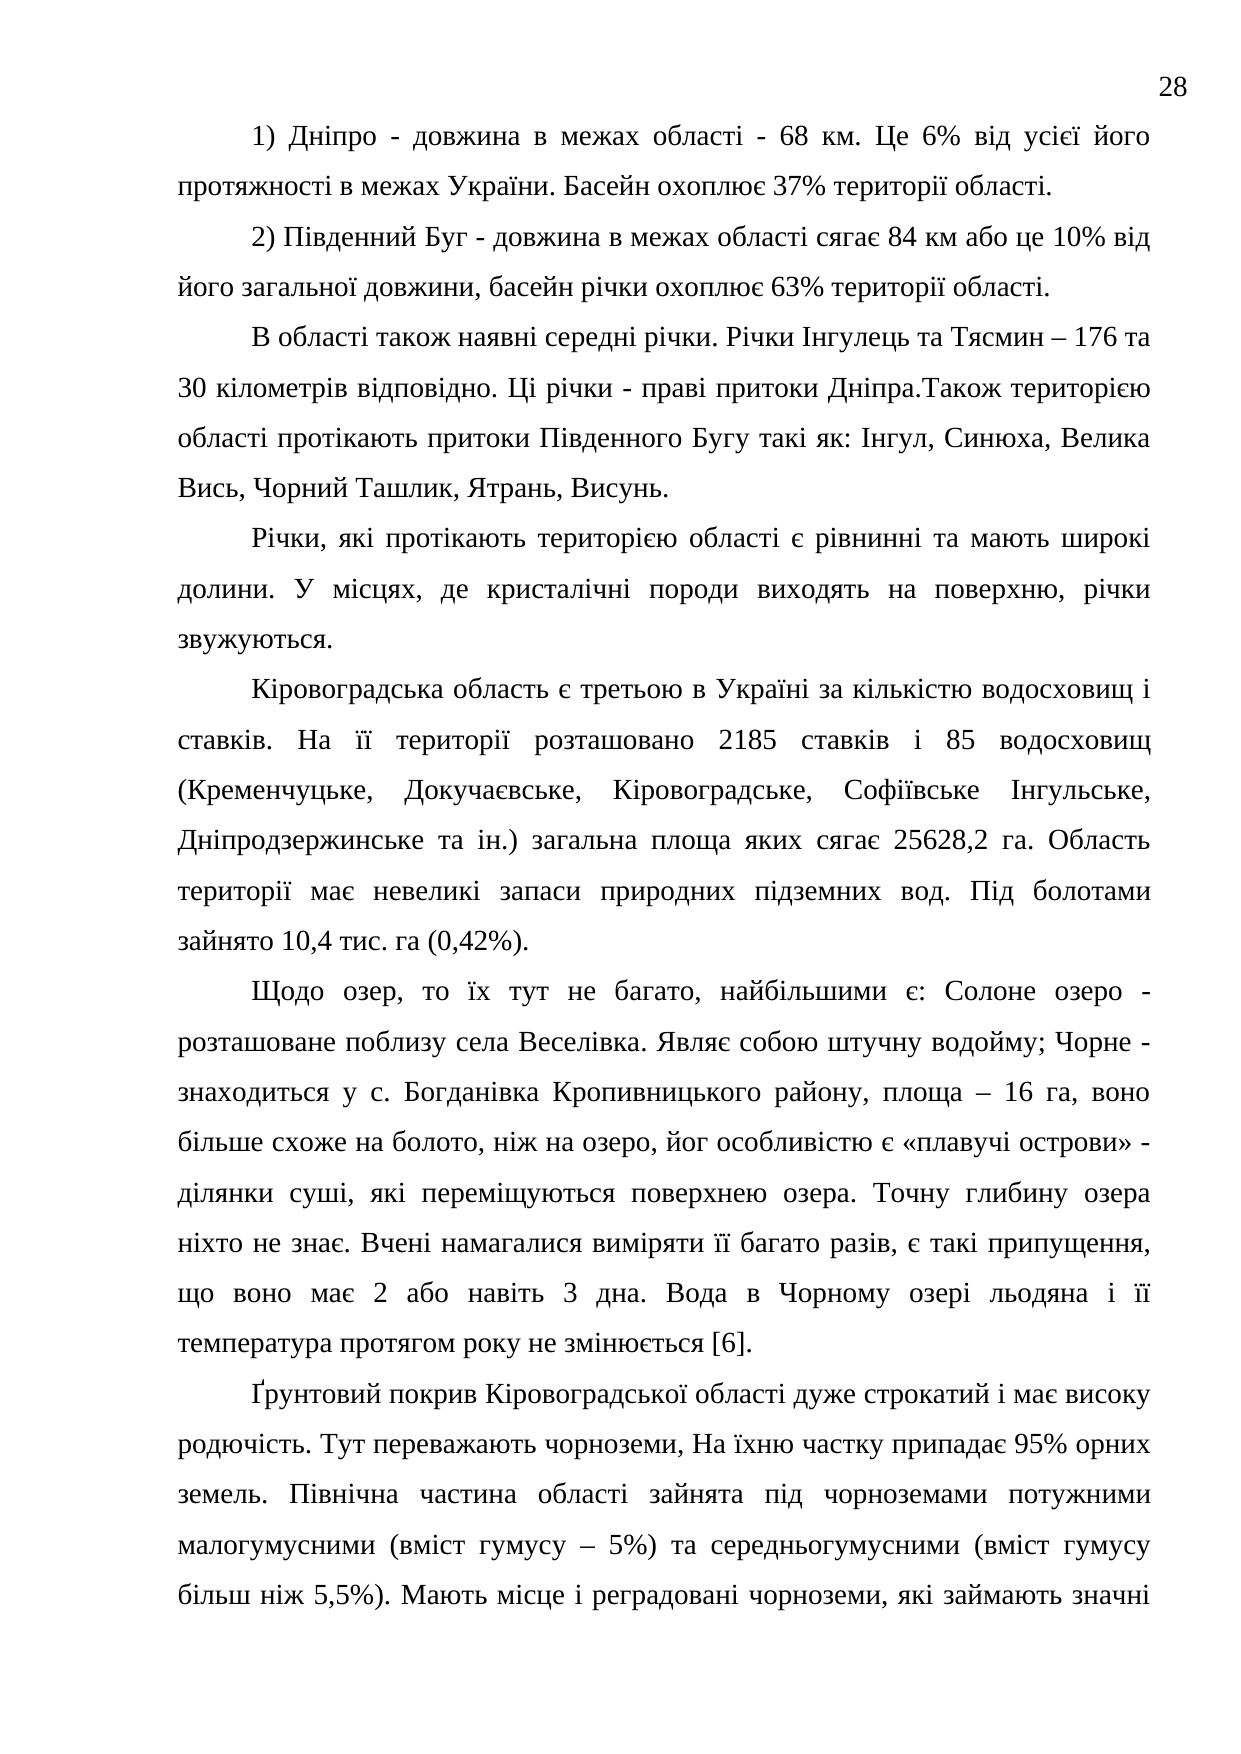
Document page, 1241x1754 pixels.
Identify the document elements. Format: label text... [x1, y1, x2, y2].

text В області також наявні середні річки. Річки Інгулець та Тясмин – 176 та 30 кілометрів відповідно. Ці річки - праві притоки Дніпра.Також територією області протікають притоки Південного Бугу такі як: Інгул, Синюха, Велика Вись, Чорний Ташлик, Ятрань, Висунь. [177, 319, 1152, 504]
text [177, 1376, 1152, 1611]
text 2) Південний Буг - довжина в межах області сягає 84 км або це 10% від його загальної довжини, басейн річки охоплює 63% території області. [177, 219, 1152, 303]
text Кіровоградська область є третьою в Україні за кількістю водосховищ і ставків. На її території розташовано 2185 ставків і 85 водосховищ (Кременчуцьке, Докучаєвське, Кіровоградське, Софіївське Інгульське, Дніпродзержинське та ін.) загальна площа яких сягає 25628,2 га. Область території має невеликі запаси природних підземних вод. Під болотами зайнято 10,4 тис. га (0,42%). [177, 672, 1152, 957]
text 1) Дніпро - довжина в межах області - 68 км. Це 6% від усієї його протяжності в межах України. Басейн охоплює 37% території області. [177, 118, 1152, 202]
text Щодо озер, то їх тут не багато, найбільшими є: Солоне озеро - розташоване поблизу села Веселівка. Являє собою штучну водойму; Чорне - знаходиться у с. Богданівка Кропивницького району, площа – 16 га, воно більше схоже на болото, ніж на озеро, йог особливістю є «плавучі острови» - ділянки суші, які переміщуються поверхнею озера. Точну глибину озера ніхто не знає. Вчені намагалися виміряти її багато разів, є такі припущення, що воно має 2 або навіть 3 дна. Вода в Чорному озері льодяна і її температура протягом року не змінюється [6]. [177, 973, 1152, 1359]
text Річки, які протікають територією області є рівнинні та мають широкі долини. У місцях, де кристалічні породи виходять на поверхню, річки звужуються. [177, 521, 1152, 655]
